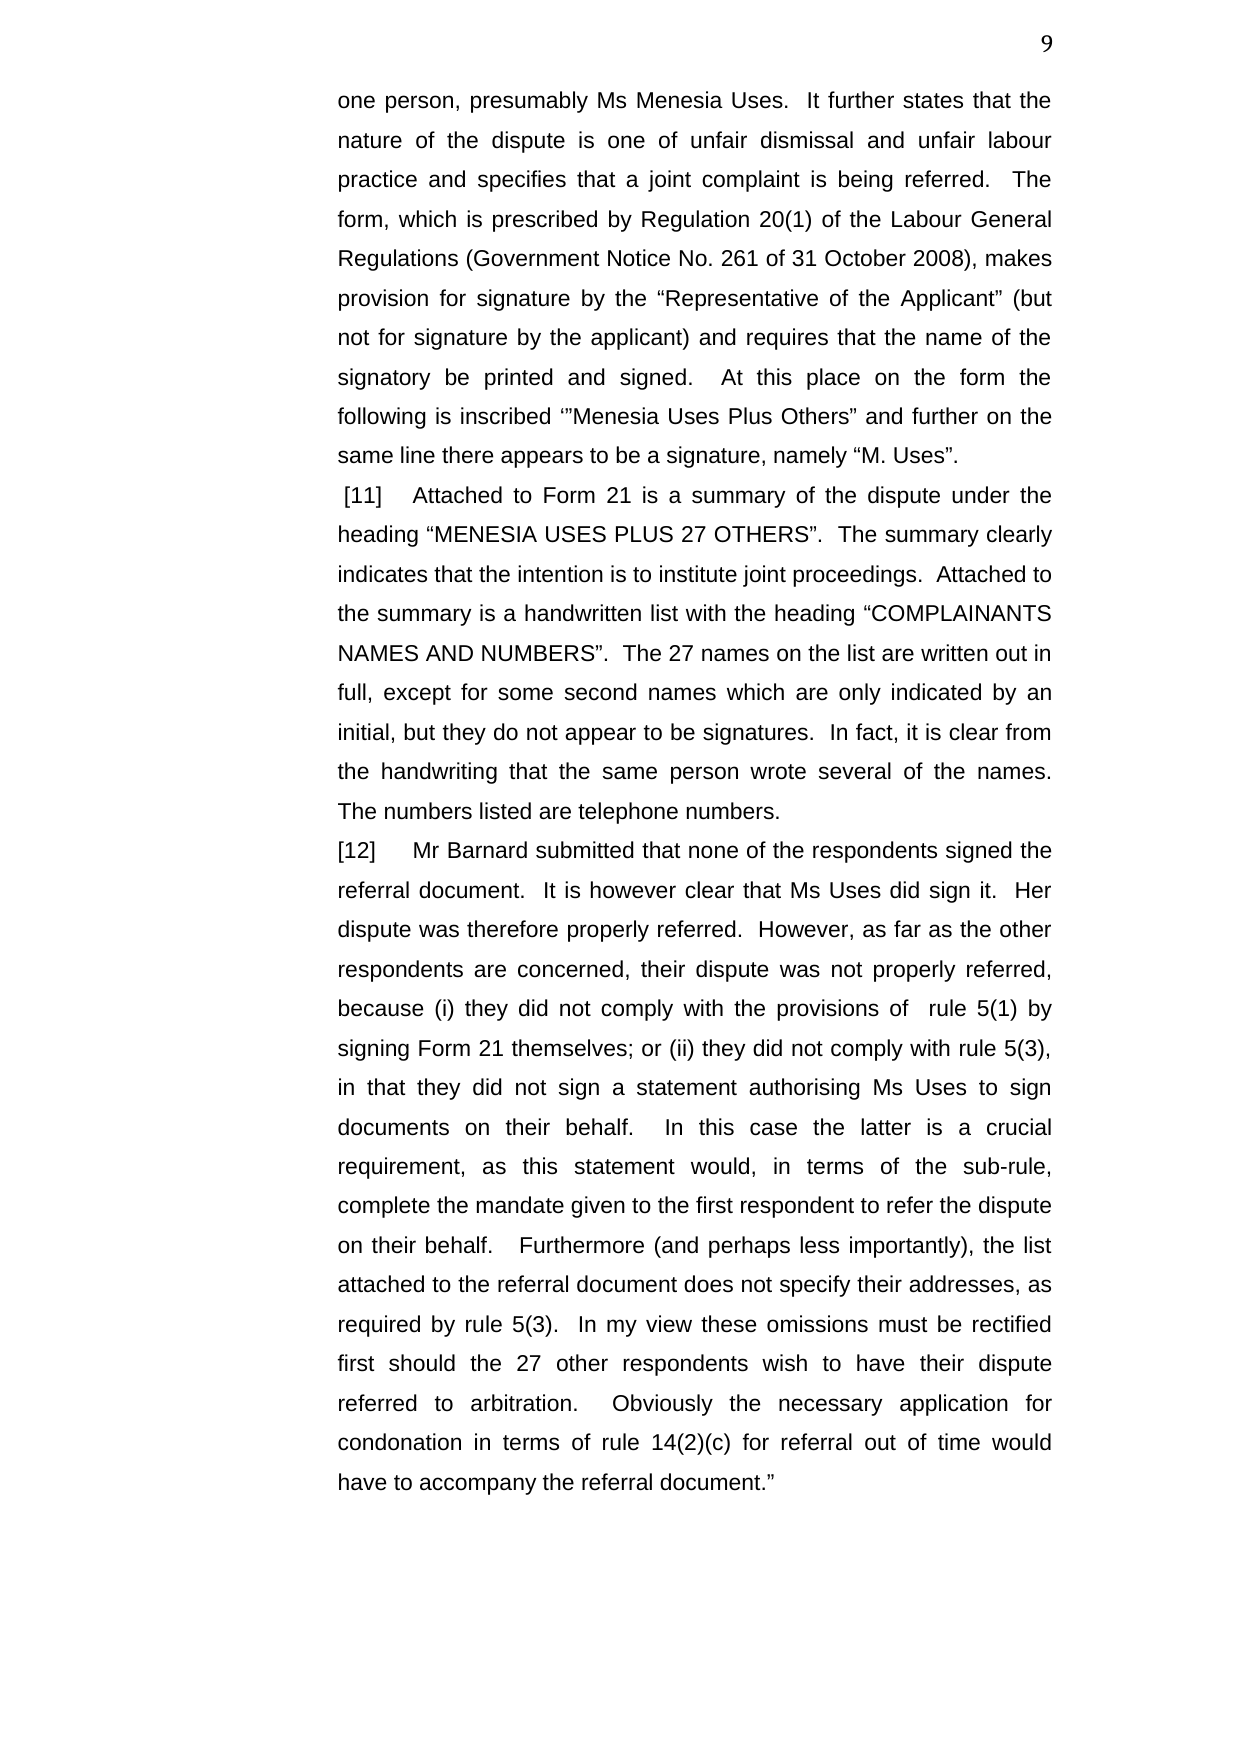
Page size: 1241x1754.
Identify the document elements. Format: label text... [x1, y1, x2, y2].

text [11] Attached to Form 21 is a summary of the dispute under the heading “MENESIA USES PLUS 27 OTHERS”. The summary clearly indicates that the intention is to institute joint proceedings. Attached to the summary is a handwritten list with the heading “COMPLAINANTS NAMES AND NUMBERS”. The 27 names on the list are written out in full, except for some second names which are only indicated by an initial, but they do not appear to be signatures. In fact, it is clear from the handwriting that the same person wrote several of the names. The numbers listed are telephone numbers. [187, 482, 1053, 824]
text [12] Mr Barnard submitted that none of the respondents signed the referral document. It is however clear that Ms Uses did sign it. Her dispute was therefore properly referred. However, as far as the other respondents are concerned, their dispute was not properly referred, because (i) they did not comply with the provisions of rule 5(1) by signing Form 21 themselves; or (ii) they did not comply with rule 5(3), in that they did not sign a statement authorising Ms Uses to sign documents on their behalf. In this case the latter is a crucial requirement, as this statement would, in terms of the sub-rule, complete the mandate given to the first respondent to refer the dispute on their behalf. Furthermore (and perhaps less importantly), the list attached to the referral document does not specify their addresses, as required by rule 5(3). In my view these omissions must be rectified first should the 27 other respondents wish to have their dispute referred to arbitration. Obviously the necessary application for condonation in terms of rule 14(2)(c) for referral out of time would have to accompany the referral document.” [187, 837, 1053, 1495]
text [187, 87, 1053, 469]
